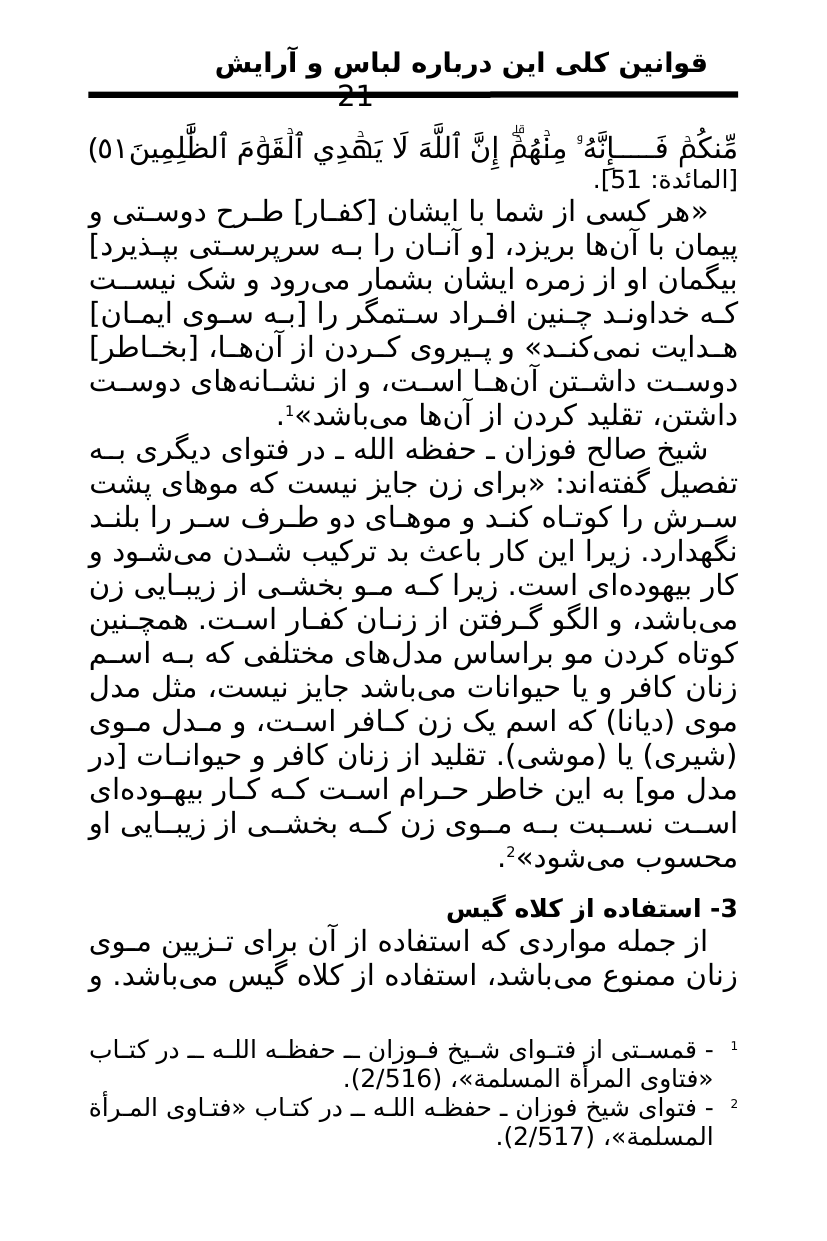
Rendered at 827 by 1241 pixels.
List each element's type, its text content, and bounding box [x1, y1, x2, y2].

text «هر کسی از شما با ایشان [کفار] طرح دوستی و پیمان با آن‌ها بریزد، [و آنان را به سرپرستی بپذیرد] بیگمان او از زمره ایشان بشمار می‌رود و شک نیست که خداوند چنین افراد ستمگر را [به سوی ایمان] هدایت نمی‌کند» و پیروی کردن از آن‌ها، [بخاطر] دوست داشتن آن‌ها است، و از نشانه‌های دوست داشتن، تقلید کردن از آن‌ها می‌باشد». [89, 195, 738, 432]
text 3- استفاده از کلاه گیس [89, 895, 738, 924]
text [89, 924, 738, 992]
text شیخ صالح فوزان ـ حفظه الله ـ در فتوای دیگری به تفصیل گفته‌اند: «برای زن جایز نیست که موهای پشت سرش را کوتاه کند و موهای دو طرف سر را بلند نگهدارد. زیرا این کار باعث بد ترکیب شدن می‌شود و کار بیهوده‌ای است. زیرا که مو بخشی از زیبایی زن می‌باشد، و الگو گرفتن از زنان کفار است. همچنین کوتاه کردن مو براساس مدل‌های مختلفی که به اسم زنان کافر و یا حیوانات می‌باشد جایز نیست، مثل مدل موی (دیانا) که اسم یک زن کافر است، و مدل موی (شیری) یا (موشی). تقلید از زنان کافر و حیوانات [در مدل مو] به این خاطر حرام است که کار بیهوده‌ای است نسبت به موی زن که بخشی از زیبایی او محسوب می‌شود». [89, 432, 738, 874]
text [89, 132, 738, 195]
